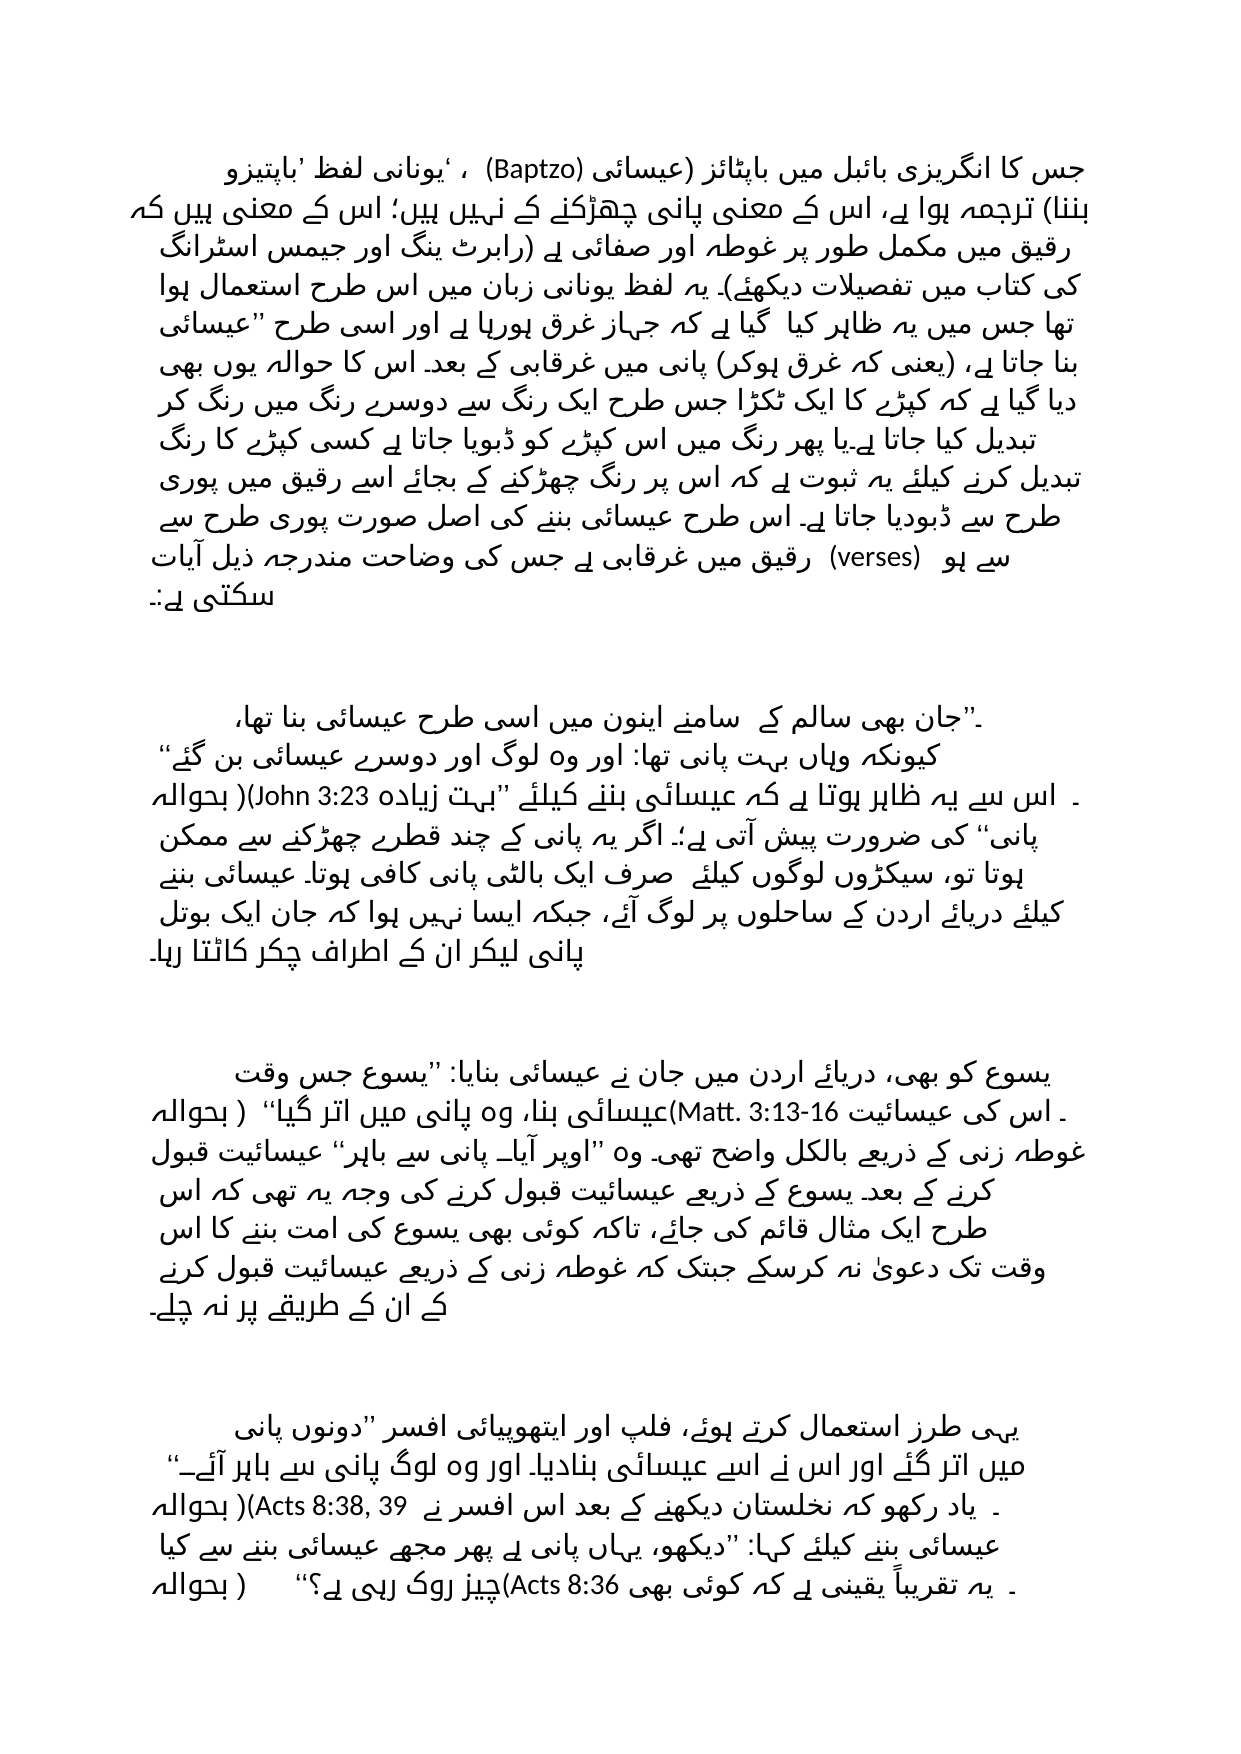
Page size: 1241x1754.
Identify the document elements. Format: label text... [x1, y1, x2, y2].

text ۔’’جان بھی سالم کے سامنے اینون میں اسی طرح عیسائی بنا تھا، کیونکہ وہاں بہت پانی تھا: اور وہ لوگ اور دوسرے عیسائی بن گئے‘‘ ( بحوالہ(John 3:23۔ اس سے یہ ظاہر ہوتا ہے کہ عیسائی بننے کیلئے ’’بہت زیادہ پانی‘‘ کی ضرورت پیش آتی ہے؛۔ اگر یہ پانی کے چند قطرے چھڑکنے سے ممکن ہوتا تو، سیکڑوں لوگوں کیلئے صرف ایک بالٹی پانی کافی ہوتا۔ عیسائی بننے کیلئے دریائے اردن کے ساحلوں پر لوگ آئے، جبکہ ایسا نہیں ہوا کہ جان ایک بوتل پانی لیکر ان کے اطراف چکر کاٹتا رہا۔ [150, 699, 1090, 967]
text یسوع کو بھی، دریائے اردن میں جان نے عیسائی بنایا: ’’یسوع جس وقت عیسائی بنا، وہ پانی میں اتر گیا‘‘ ( بحوالہ(Matt. 3:13-16۔ اس کی عیسائیت غوطہ زنی کے ذریعے بالکل واضح تھی۔ وہ ’’اوپر آیا۔۔۔ پانی سے باہر‘‘ عیسائیت قبول کرنے کے بعد۔ یسوع کے ذریعے عیسائیت قبول کرنے کی وجہ یہ تھی کہ اس طرح ایک مثال قائم کی جائے، تاکہ کوئی بھی یسوع کی امت بننے کا اس وقت تک دعویٰ نہ کرسکے جبتک کہ غوطہ زنی کے ذریعے عیسائیت قبول کرنے کے ان کے طریقے پر نہ چلے۔ [150, 1055, 1090, 1322]
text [150, 1409, 1090, 1602]
text یونانی لفظ ’باپتیزو‘ ، (Baptzo) جس کا انگریزی بائبل میں باپٹائز (عیسائی بننا) ترجمہ ہوا ہے، اس کے معنی پانی چھڑکنے کے نہیں ہیں؛ اس کے معنی ہیں کہ رقیق میں مکمل طور پر غوطہ اور صفائی ہے (رابرٹ ینگ اور جیمس اسٹرانگ کی کتاب میں تفصیلات دیکھئے)۔ یہ لفظ یونانی زبان میں اس طرح استعمال ہوا تھا جس میں یہ ظاہر کیا گیا ہے کہ جہاز غرق ہورہا ہے اور اسی طرح ’’عیسائی بنا جاتا ہے، (یعنی کہ غرق ہوکر) پانی میں غرقابی کے بعد۔ اس کا حوالہ یوں بھی دیا گیا ہے کہ کپڑے کا ایک ٹکڑا جس طرح ایک رنگ سے دوسرے رنگ میں رنگ کر تبدیل کیا جاتا ہے۔یا پھر رنگ میں اس کپڑے کو ڈبویا جاتا ہے کسی کپڑے کا رنگ تبدیل کرنے کیلئے یہ ثبوت ہے کہ اس پر رنگ چھڑکنے کے بجائے اسے رقیق میں پوری طرح سے ڈبودیا جاتا ہے۔ اس طرح عیسائی بننے کی اصل صورت پوری طرح سے رقیق میں غرقابی ہے جس کی وضاحت مندرجہ ذیل آیات (verses) سے ہو سکتی ہے:۔ [150, 150, 1090, 612]
